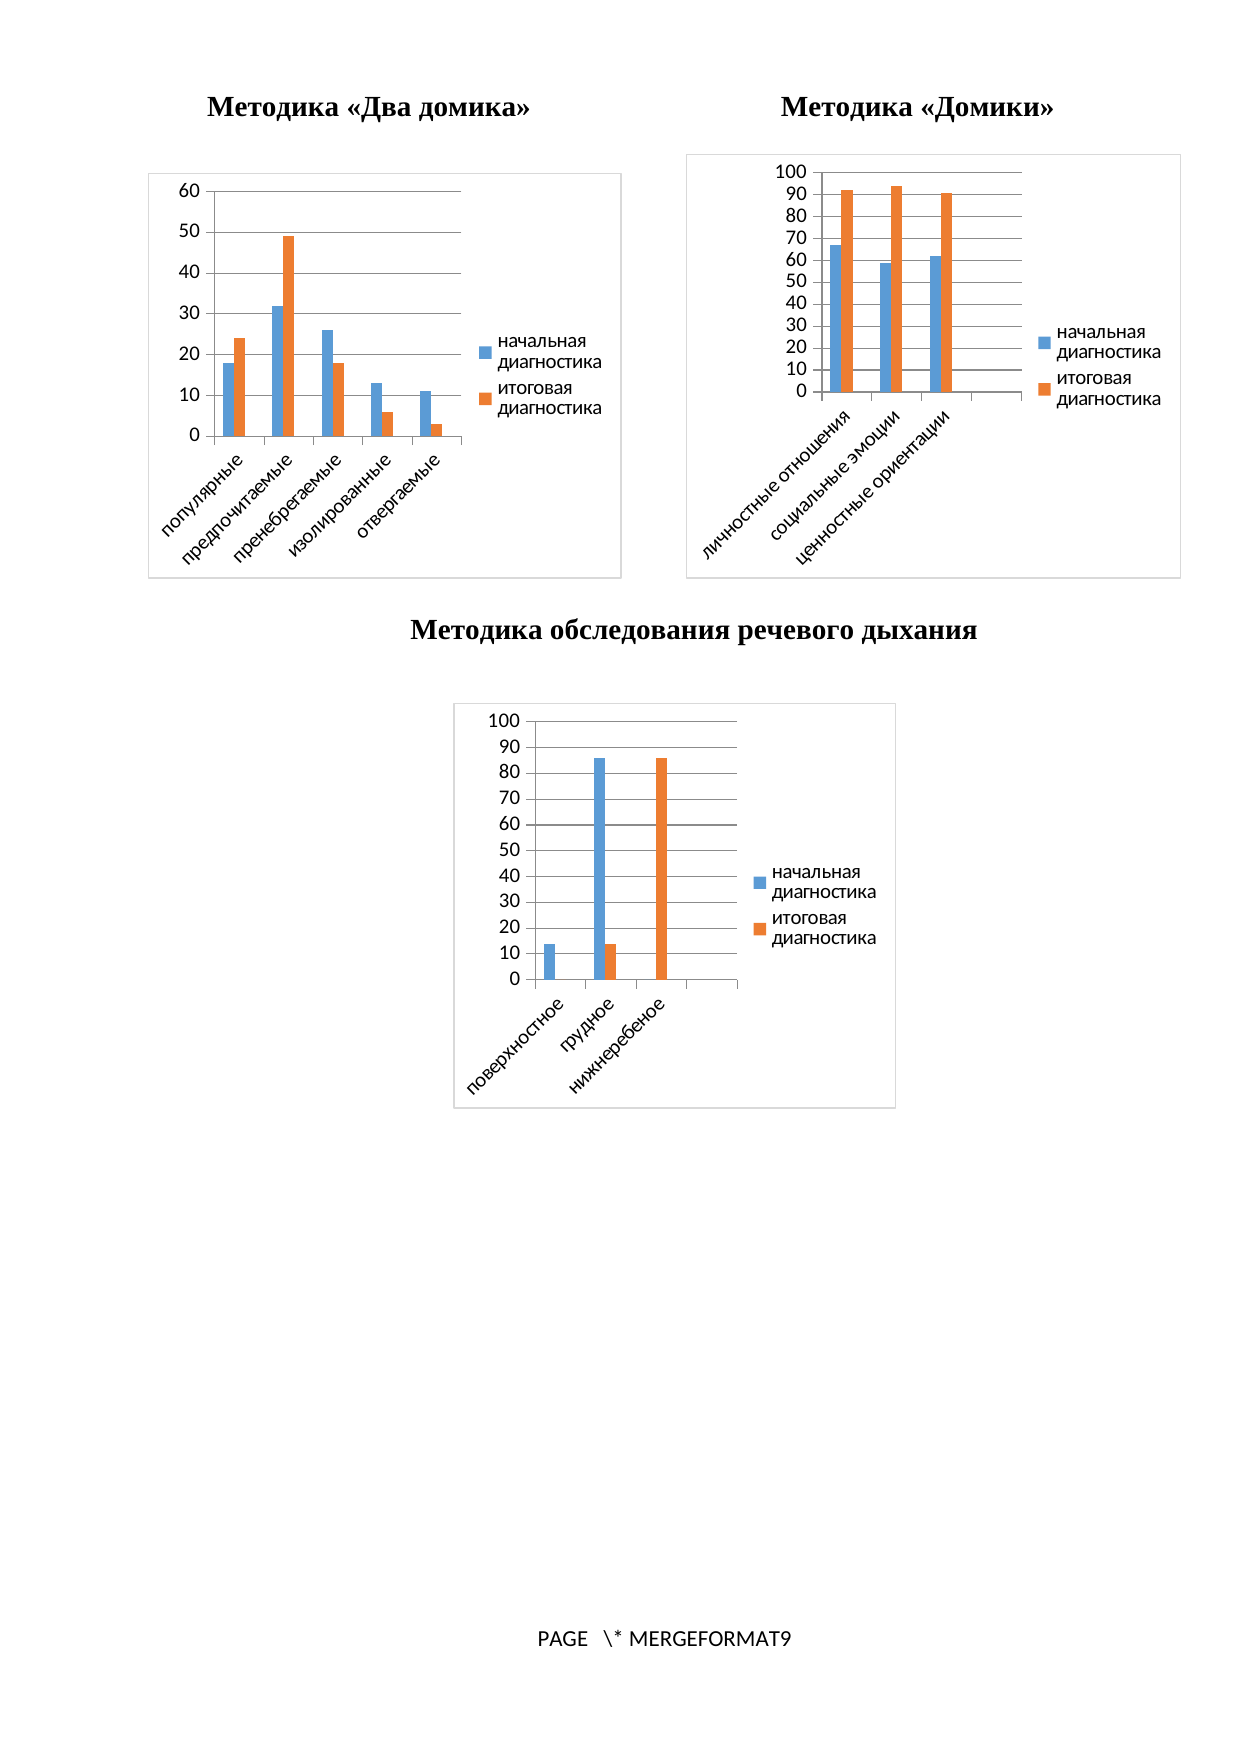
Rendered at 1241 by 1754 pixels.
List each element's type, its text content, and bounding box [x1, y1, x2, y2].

text Методика «Два домика» Методика «Домики» [148, 89, 1181, 122]
text Методика обследования речевого дыхания [148, 189, 1181, 646]
